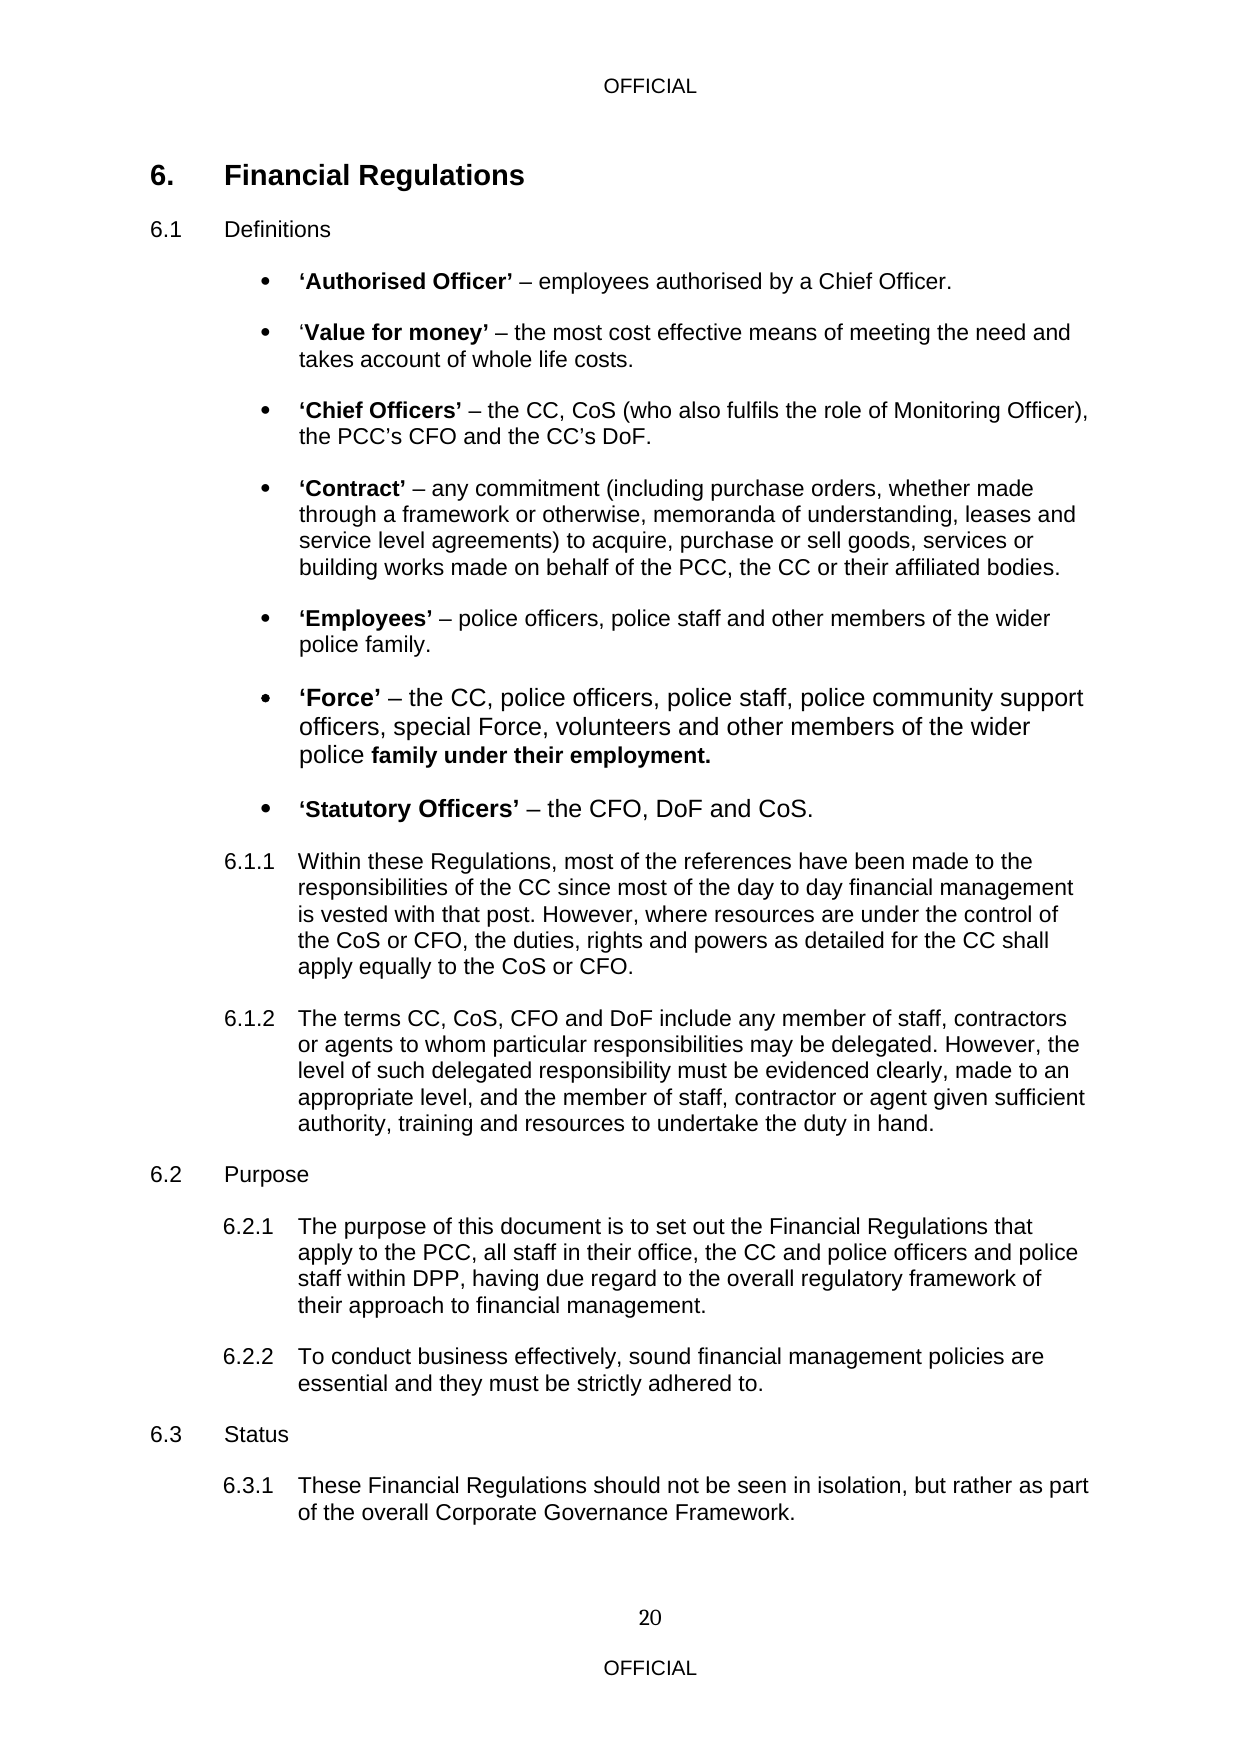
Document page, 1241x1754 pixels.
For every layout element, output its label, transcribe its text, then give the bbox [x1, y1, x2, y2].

subtitle Financial Regulations [150, 158, 1090, 191]
list ‘Authorised Officer’ – employees authorised by a Chief Officer. [261, 268, 1090, 294]
list ‘Value for money’ – the most cost effective means of meeting the need and takes account of whole life costs. [261, 319, 1090, 372]
text 6.1.2 The terms CC, CoS, CFO and DoF include any member of staff, contractors or agents to whom particular responsibilities may be delegated. However, the level of such delegated responsibility must be evidenced clearly, made to an appropriate level, and the member of staff, contractor or agent given sufficient authority, training and resources to undertake the duty in hand. [224, 1004, 1090, 1136]
list ‘Force’ – the CC, police officers, police staff, police community support officers, special Force, volunteers and other members of the wider police family under their employment. [261, 683, 1090, 769]
subtitle 6.2 Purpose [150, 1161, 1090, 1188]
list ‘Statutory Officers’ – the CFO, DoF and CoS. [261, 794, 1090, 823]
subtitle 6.3.1 These Financial Regulations should not be seen in isolation, but rather as part of the overall Corporate Governance Framework. [223, 1472, 1090, 1525]
subtitle 6.3 Status [150, 1421, 1090, 1447]
list ‘Chief Officers’ – the CC, CoS (who also fulfils the role of Monitoring Officer), the PCC’s CFO and the CC’s DoF. [261, 397, 1090, 449]
subtitle 6.2.1 The purpose of this document is to set out the Financial Regulations that apply to the PCC, all staff in their office, the CC and police officers and police staff within DPP, having due regard to the overall regulatory framework of their approach to financial management. [223, 1213, 1090, 1318]
text 6.1.1 Within these Regulations, most of the references have been made to the responsibilities of the CC since most of the day to day financial management is vested with that post. However, where resources are under the control of the CoS or CFO, the duties, rights and powers as detailed for the CC shall apply equally to the CoS or CFO. [224, 848, 1090, 979]
subtitle 6.2.2 To conduct business effectively, sound financial management policies are essential and they must be strictly adhered to. [223, 1343, 1090, 1396]
list ‘Employees’ – police officers, police staff and other members of the wider police family. [261, 605, 1090, 658]
list ‘Contract’ – any commitment (including purchase orders, whether made through a framework or otherwise, memoranda of understanding, leases and service level agreements) to acquire, purchase or sell goods, services or building works made on behalf of the PCC, the CC or their affiliated bodies. [261, 474, 1090, 580]
subtitle 6.1 Definitions [150, 216, 1090, 243]
